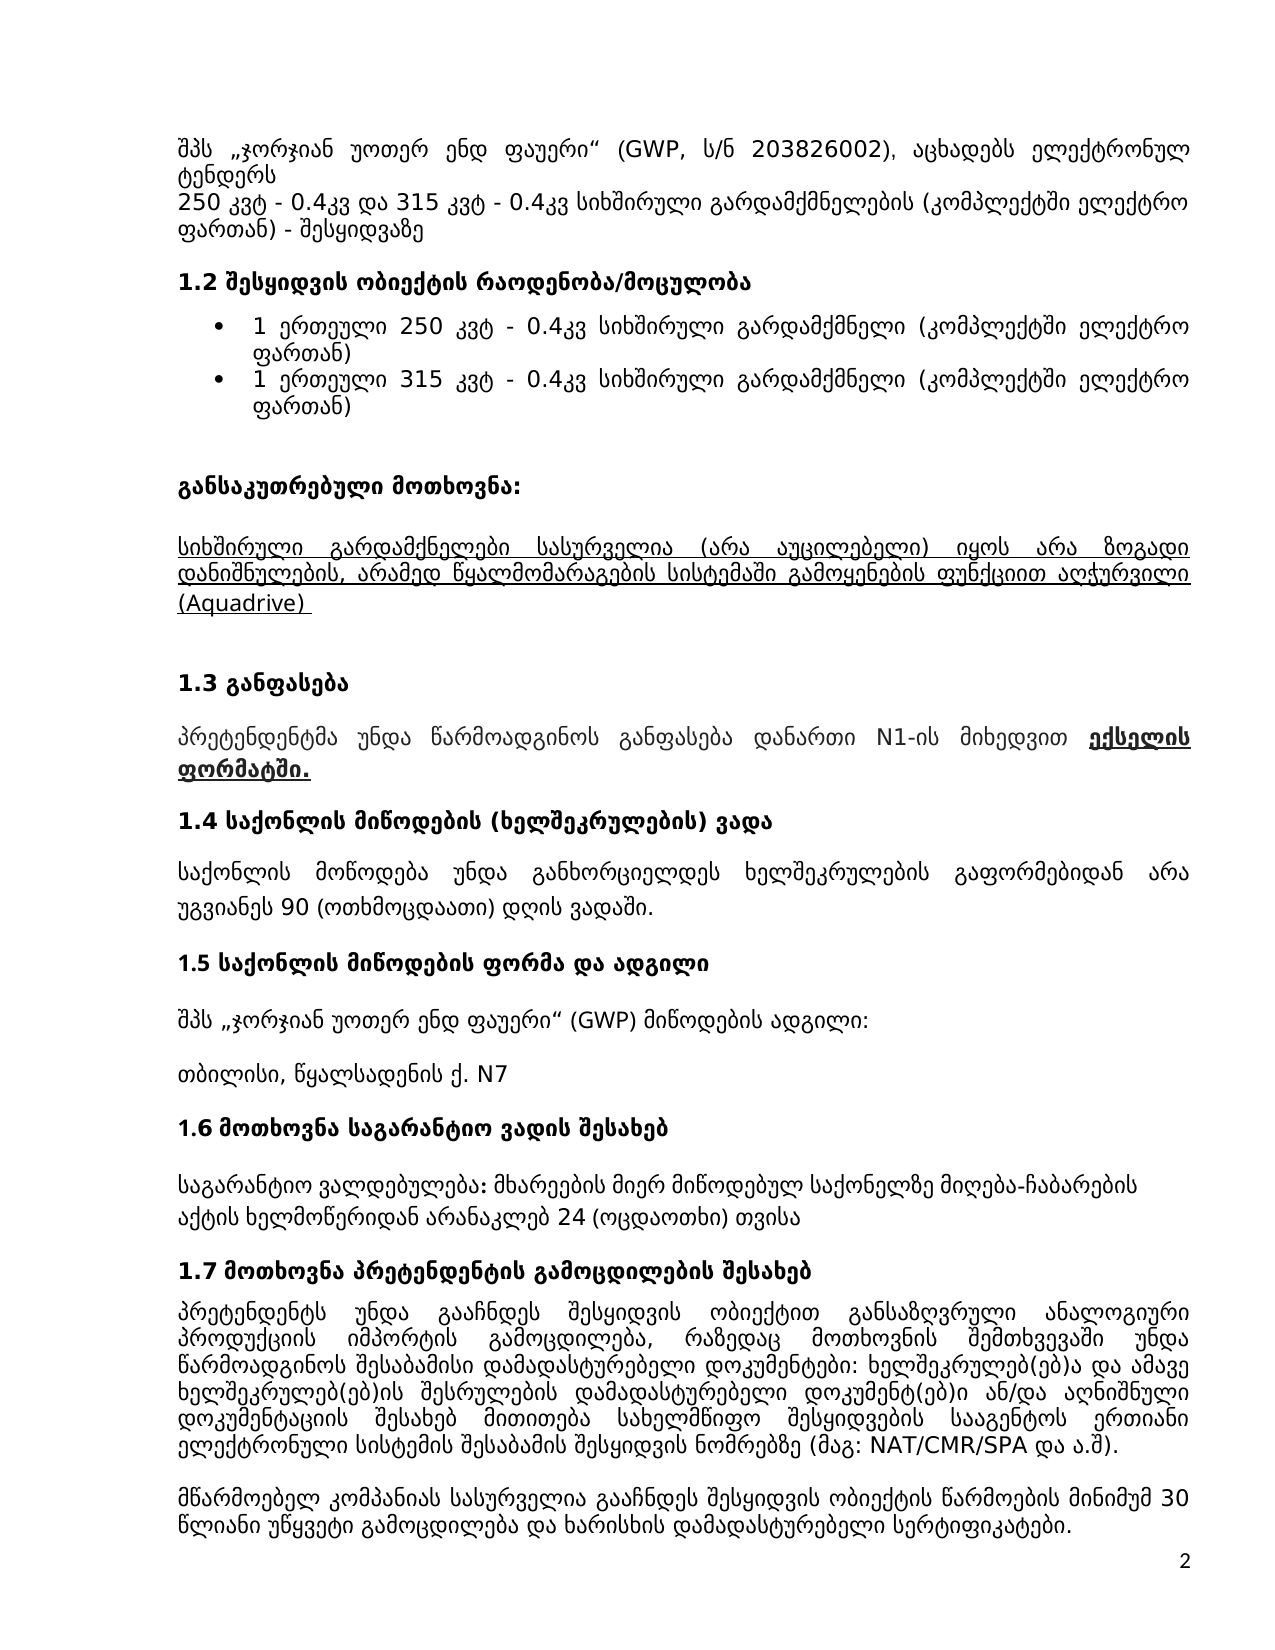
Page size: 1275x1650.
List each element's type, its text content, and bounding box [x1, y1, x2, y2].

text 250 კვტ - 0.4კვ და 315 კვტ - 0.4კვ სიხშირული გარდამქმნელების (კომპლექტში ელექტრო ფართან) - შესყიდვაზე [177, 189, 1191, 243]
text 1.2 შესყიდვის ობიექტის რაოდენობა/მოცულობა [177, 269, 1191, 296]
list 1 ერთეული 315 კვტ - 0.4კვ სიხშირული გარდამქმნელი (კომპლექტში ელექტრო ფართან) [215, 366, 1191, 420]
text საქონლის მოწოდება უნდა განხორციელდეს ხელშეკრულების გაფორმებიდან არა უგვიანეს 90 (ოთხმოცდაათი) დღის ვადაში. [177, 859, 1191, 922]
text თბილისი, წყალსადენის ქ. N7 [177, 1061, 1191, 1088]
text მწარმოებელ კომპანიას სასურველია გააჩნდეს შესყიდვის ობიექტის წარმოების მინიმუმ 30 წლიანი უწყვეტი გამოცდილება და ხარისხის დამადასტურებელი სერტიფიკატები. [177, 1486, 1191, 1539]
text 1.6 მოთხოვნა საგარანტიო ვადის შესახებ [177, 1112, 1191, 1144]
text სიხშირული გარდამქნელები სასურველია (არა აუცილებელი) იყოს არა ზოგადი დანიშნულების, არამედ წყალმომარაგების სისტემაში გამოყენების ფუნქციით აღჭურვილი (Aquadrive) [177, 534, 1191, 583]
text საგარანტიო ვალდებულება: მხარეების მიერ მიწოდებულ საქონელზე მიღება-ჩაბარების აქტის ხელმოწერიდან არანაკლებ 24 (ოცდაოთხი) თვისა [177, 1169, 1191, 1232]
text პრეტენდენტს უნდა გააჩნდეს შესყიდვის ობიექტით განსაზღვრული ანალოგიური პროდუქციის იმპორტის გამოცდილება, რაზედაც მოთხოვნის შემთხვევაში უნდა წარმოადგინოს შესაბამისი დამადასტურებელი დოკუმენტები: ხელშეკრულებ(ებ)ა და ამავე ხელშეკრულებ(ებ)ის შესრულების დამადასტურებელი დოკუმენტ(ებ)ი ან/და აღნიშნული დოკუმენტაციის შესახებ მითითება სახელმწიფო შესყიდვების სააგენტოს ერთიანი ელექტრონული სისტემის შესაბამის შესყიდვის ნომრებზე (მაგ: NAT/CMR/SPA და ა.შ). [177, 1299, 1191, 1459]
text სიხშირული გარდამქნელები სასურველია (არა აუცილებელი) იყოს არა ზოგადი დანიშნულების, არამედ წყალმომარაგების სისტემაში გამოყენების ფუნქციით აღჭურვილი (Aquadrive) [177, 584, 1191, 618]
text განსაკუთრებული მოთხოვნა: [177, 473, 1191, 500]
text 1.5 საქონლის მიწოდების ფორმა და ადგილი [177, 947, 1191, 979]
text 1.3 განფასება [177, 670, 1191, 696]
text პრეტენდენტმა უნდა წარმოადგინოს განფასება დანართი N1-ის მიხედვით ექსელის ფორმატში. [177, 721, 1191, 783]
text 1.7 მოთხოვნა პრეტენდენტის გამოცდილების შესახებ [177, 1258, 1191, 1285]
text შპს „ჯორჯიან უოთერ ენდ ფაუერი“ (GWP) მიწოდების ადგილი: [177, 1004, 1191, 1035]
list 1 ერთეული 250 კვტ - 0.4კვ სიხშირული გარდამქმნელი (კომპლექტში ელექტრო ფართან) [215, 313, 1191, 366]
text 1.4 საქონლის მიწოდების (ხელშეკრულების) ვადა [177, 808, 1191, 834]
text შპს „ჯორჯიან უოთერ ენდ ფაუერი“ (GWP, ს/ნ 203826002), აცხადებს ელექტრონულ ტენდერს [177, 136, 1191, 189]
